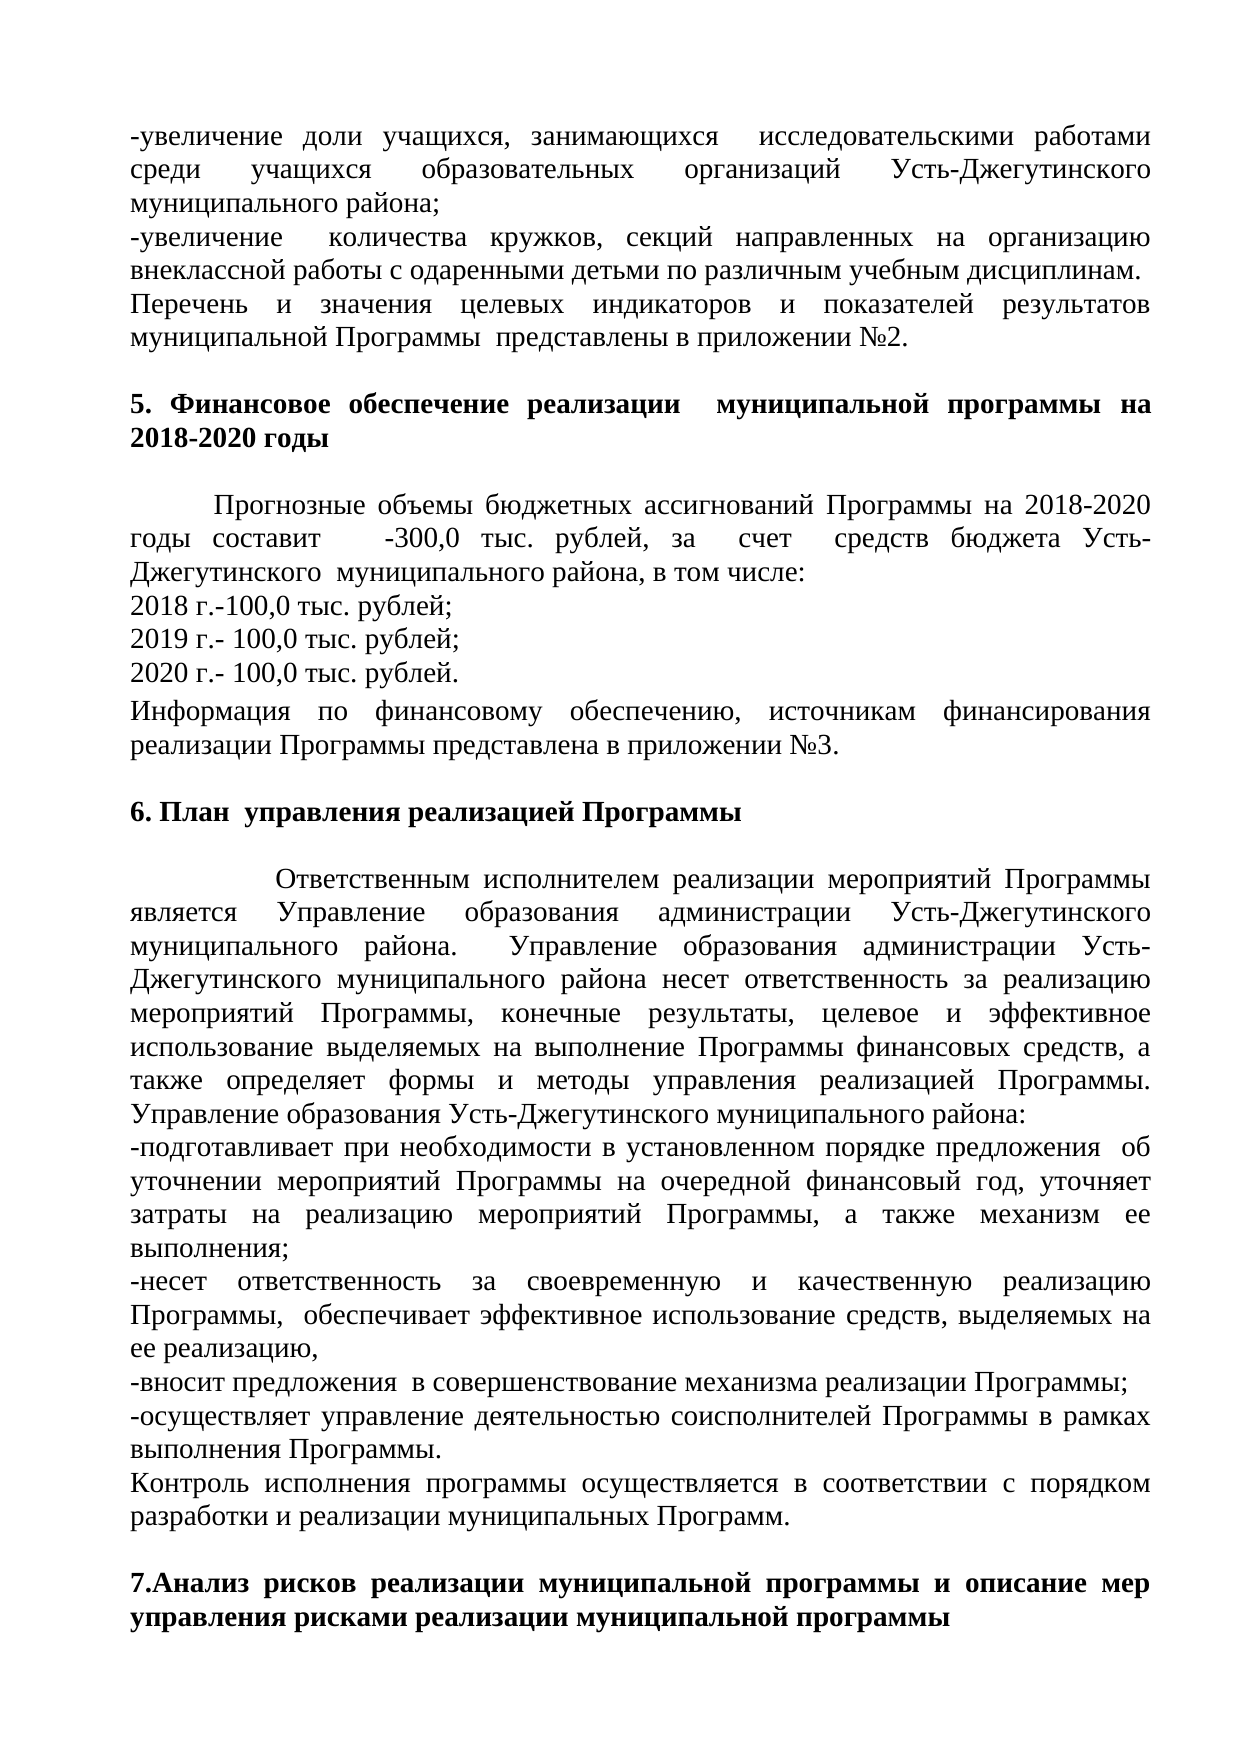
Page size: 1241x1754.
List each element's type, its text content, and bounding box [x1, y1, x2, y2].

text 5. Финансовое обеспечение реализации муниципальной программы на 2018-2020 годы [130, 386, 1152, 453]
text -осуществляет управление деятельностью соисполнителей Программы в рамках выполнения Программы. [130, 1398, 1152, 1465]
text -увеличение количества кружков, секций направленных на организацию внеклассной работы с одаренными детьми по различным учебным дисциплинам. [130, 219, 1152, 286]
text -подготавливает при необходимости в установленном порядке предложения об уточнении мероприятий Программы на очередной финансовый год, уточняет затраты на реализацию мероприятий Программы, а также механизм ее выполнения; [130, 1129, 1152, 1263]
text 2018 г.-100,0 тыс. рублей; [130, 588, 1152, 621]
text 2019 г.- 100,0 тыс. рублей; [130, 621, 1152, 655]
text 6. План управления реализацией Программы [130, 794, 1152, 827]
text Перечень и значения целевых индикаторов и показателей результатов муниципальной Программы представлены в приложении №2. [130, 286, 1152, 353]
text 2020 г.- 100,0 тыс. рублей. [130, 655, 1152, 688]
text Прогнозные объемы бюджетных ассигнований Программы на 2018-2020 годы составит -300,0 тыс. рублей, за счет средств бюджета Усть-Джегутинского муниципального района, в том числе: [130, 487, 1152, 588]
text -несет ответственность за своевременную и качественную реализацию Программы, обеспечивает эффективное использование средств, выделяемых на ее реализацию, [130, 1263, 1152, 1364]
text Информация по финансовому обеспечению, источникам финансирования реализации Программы представлена в приложении №3. [130, 693, 1152, 760]
text -вносит предложения в совершенствование механизма реализации Программы; [130, 1364, 1152, 1398]
text Контроль исполнения программы осуществляется в соответствии с порядком разработки и реализации муниципальных Программ. [130, 1465, 1152, 1532]
text Ответственным исполнителем реализации мероприятий Программы является Управление образования администрации Усть-Джегутинского муниципального района. Управление образования администрации Усть-Джегутинского муниципального района несет ответственность за реализацию мероприятий Программы, конечные результаты, целевое и эффективное использование выделяемых на выполнение Программы финансовых средств, а также определяет формы и методы управления реализацией Программы. Управление образования Усть-Джегутинского муниципального района: [130, 861, 1152, 1129]
text 7.Анализ рисков реализации муниципальной программы и описание мер управления рисками реализации муниципальной программы [130, 1565, 1152, 1632]
text -увеличение доли учащихся, занимающихся исследовательскими работами среди учащихся образовательных организаций Усть-Джегутинского муниципального района; [130, 118, 1152, 219]
